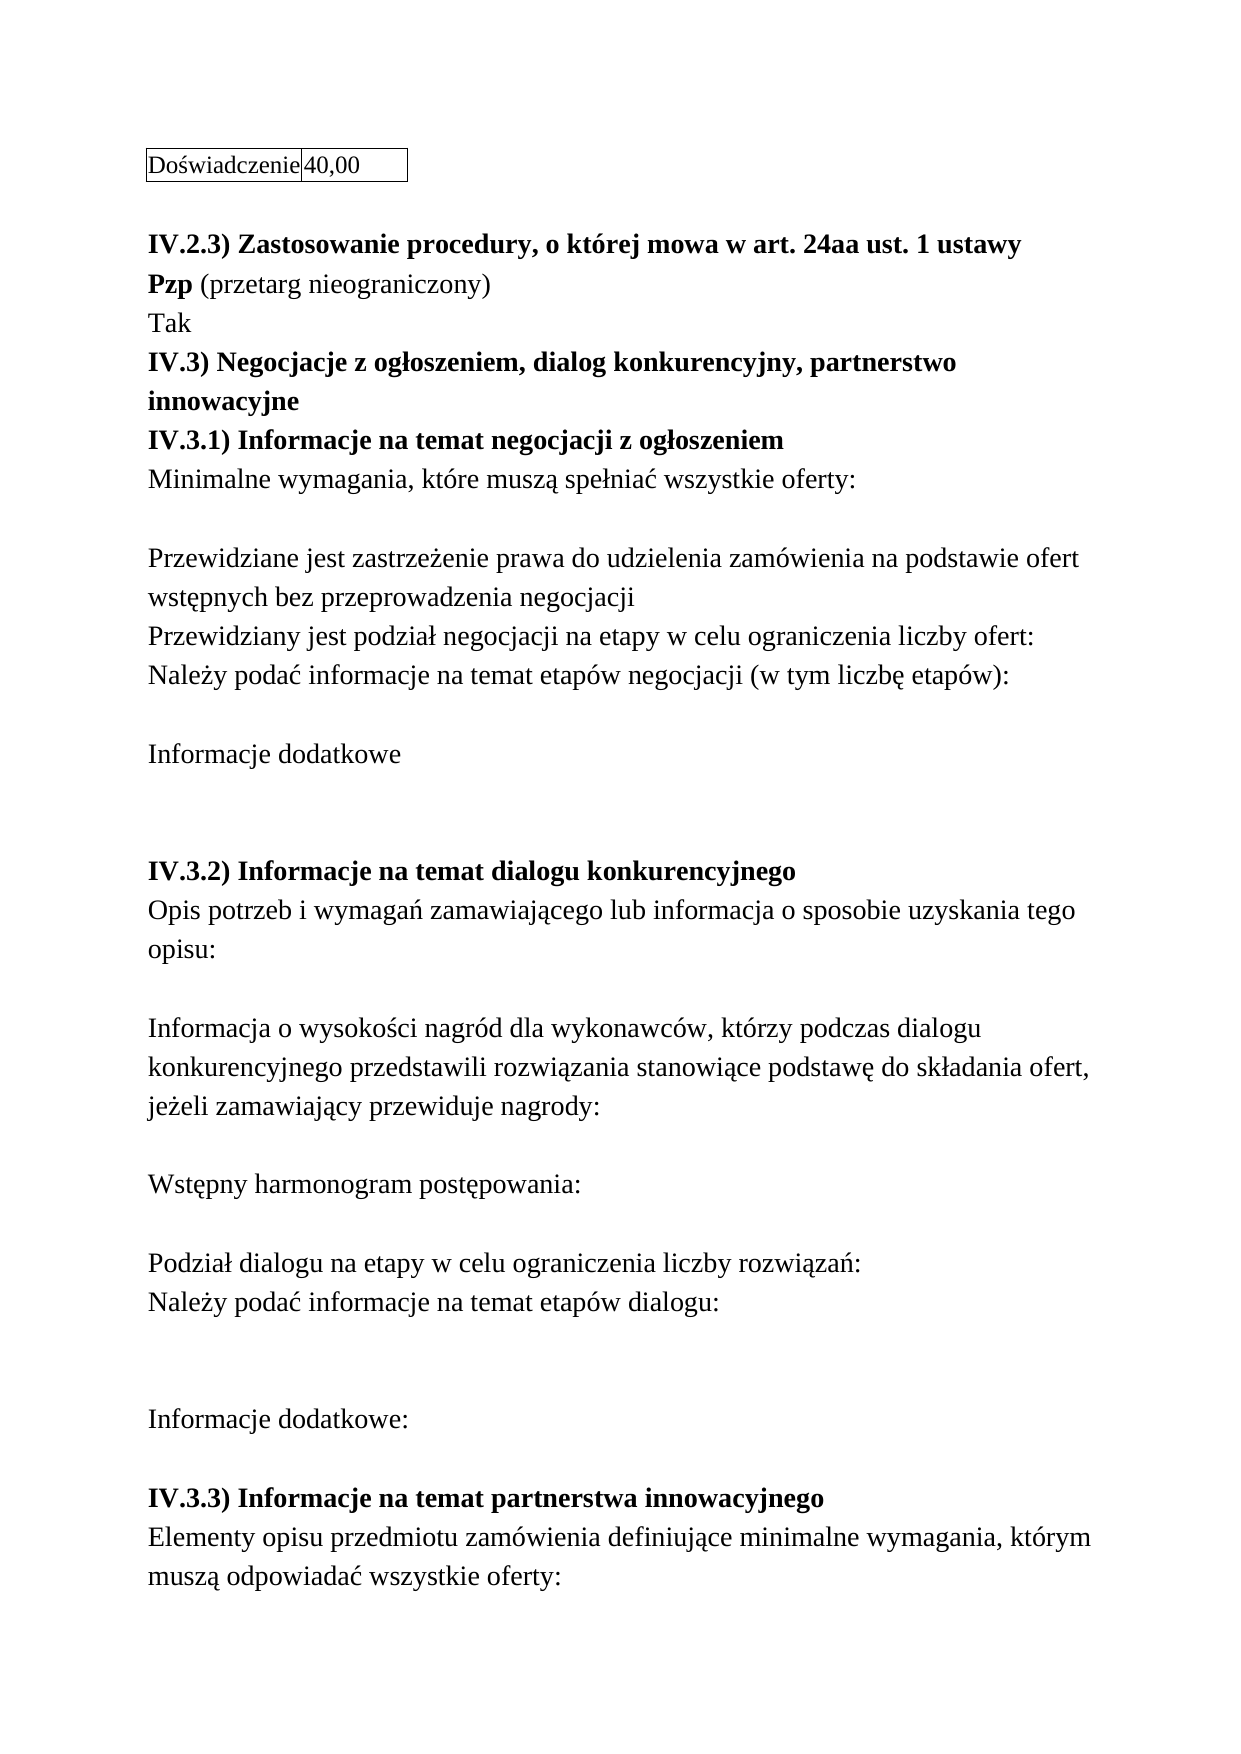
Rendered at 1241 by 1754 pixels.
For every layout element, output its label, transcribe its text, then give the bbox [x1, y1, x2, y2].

table_cell 40,00 [302, 149, 407, 181]
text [148, 182, 1093, 1592]
table_cell Doświadczenie [147, 149, 301, 181]
